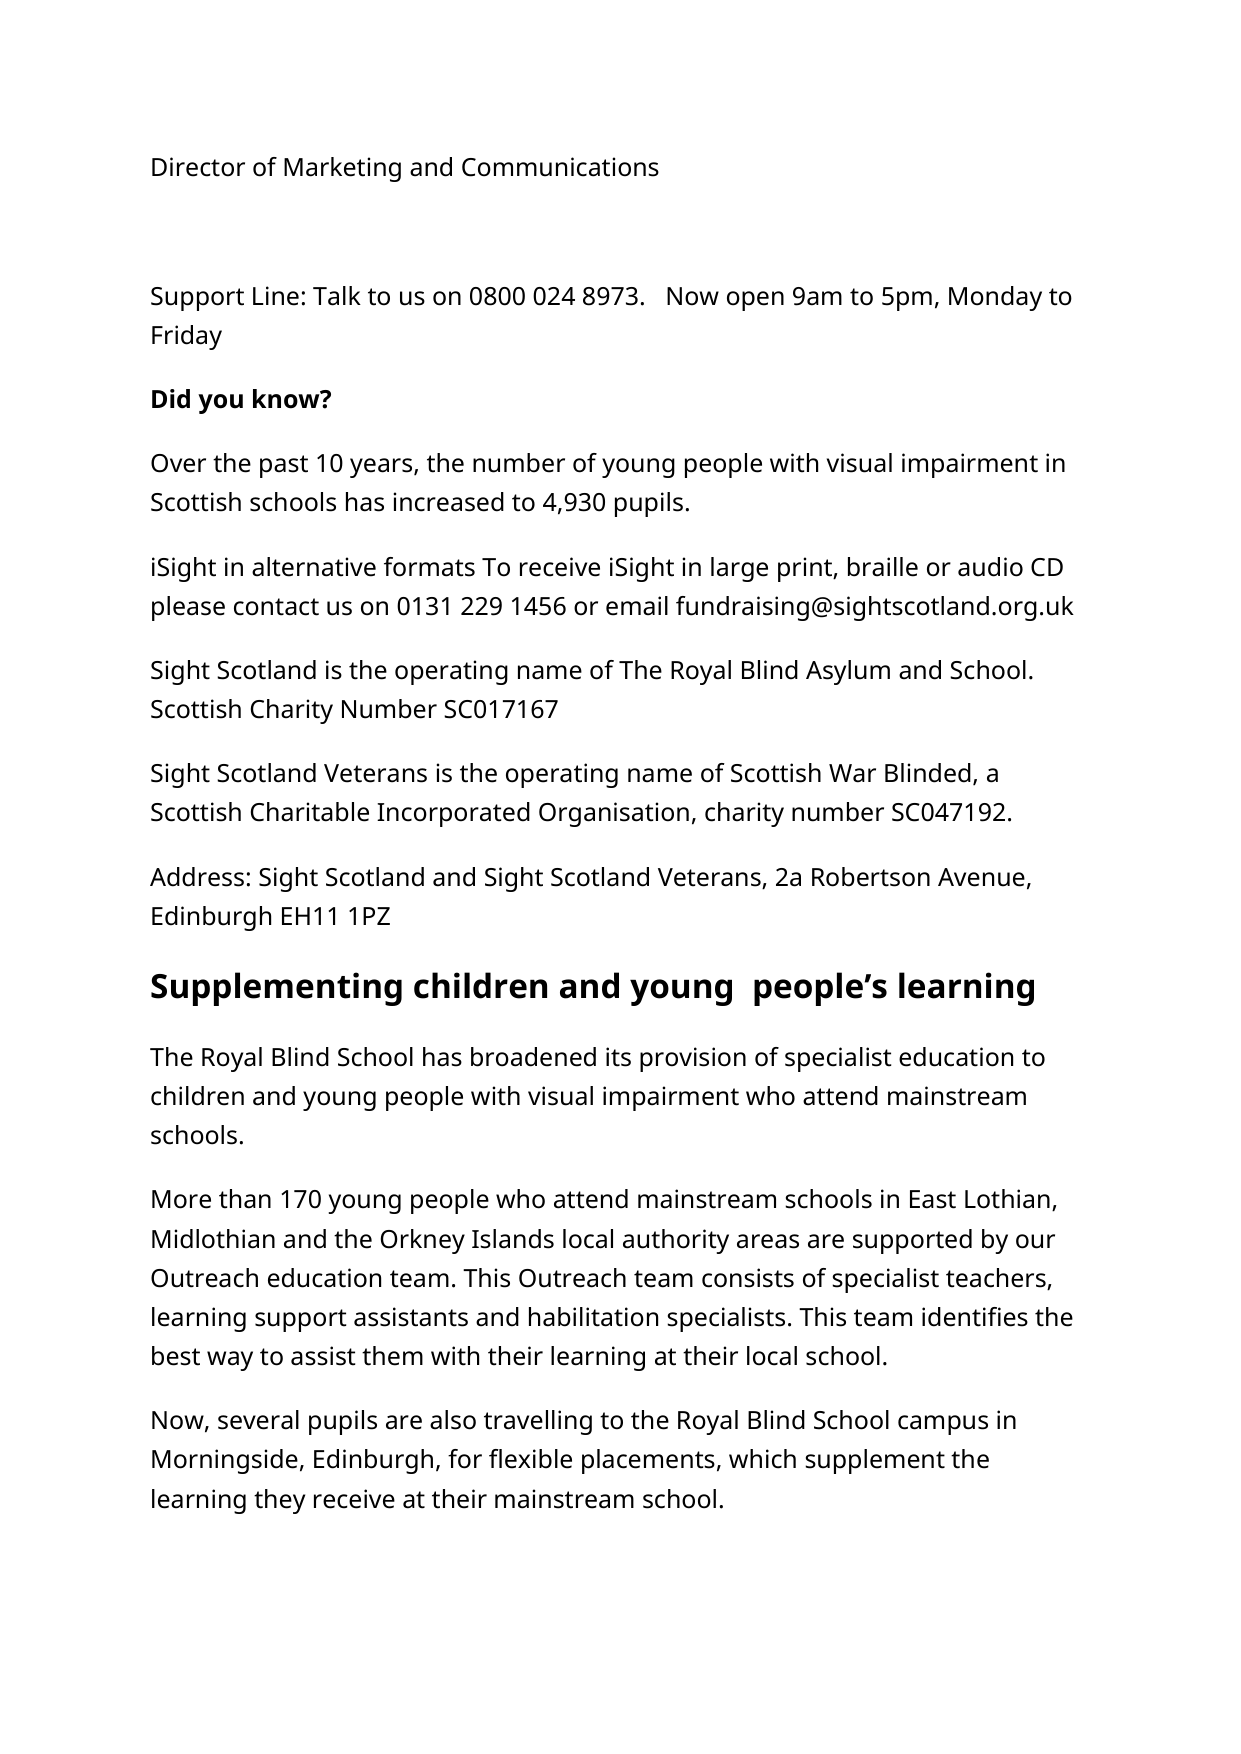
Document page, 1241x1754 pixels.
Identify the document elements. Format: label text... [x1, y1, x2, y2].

subtitle Supplementing children and young people’s learning [150, 962, 1090, 1008]
text Now, several pupils are also travelling to the Royal Blind School campus in Morningside, Edinburgh, for flexible placements, which supplement the learning they receive at their mainstream school. [150, 1403, 1090, 1515]
text Sight Scotland is the operating name of The Royal Blind Asylum and School. Scottish Charity Number SC017167 [150, 652, 1090, 726]
text Support Line: Talk to us on 0800 024 8973. Now open 9am to 5pm, Monday to Friday [150, 278, 1090, 352]
text Over the past 10 years, the number of young people with visual impairment in Scottish schools has increased to 4,930 pupils. [150, 446, 1090, 519]
text Director of Marketing and Communications [150, 150, 1090, 184]
text Sight Scotland Veterans is the operating name of Scottish War Blinded, a Scottish Charitable Incorporated Organisation, charity number SC047192. [150, 756, 1090, 829]
text More than 170 young people who attend mainstream schools in East Lothian, Midlothian and the Orkney Islands local authority areas are supported by our Outreach education team. This Outreach team consists of specialist teachers, learning support assistants and habilitation specialists. This team identifies the best way to assist them with their learning at their local school. [150, 1182, 1090, 1373]
text iSight in alternative formats To receive iSight in large print, braille or audio CD please contact us on 0131 229 1456 or email fundraising@sightscotland.org.uk [150, 549, 1090, 622]
text The Royal Blind School has broadened its provision of specialist education to children and young people with visual impairment who attend mainstream schools. [150, 1040, 1090, 1152]
text Address: Sight Scotland and Sight Scotland Veterans, 2a Robertson Avenue, Edinburgh EH11 1PZ [150, 859, 1090, 932]
subtitle Did you know? [150, 382, 1090, 416]
